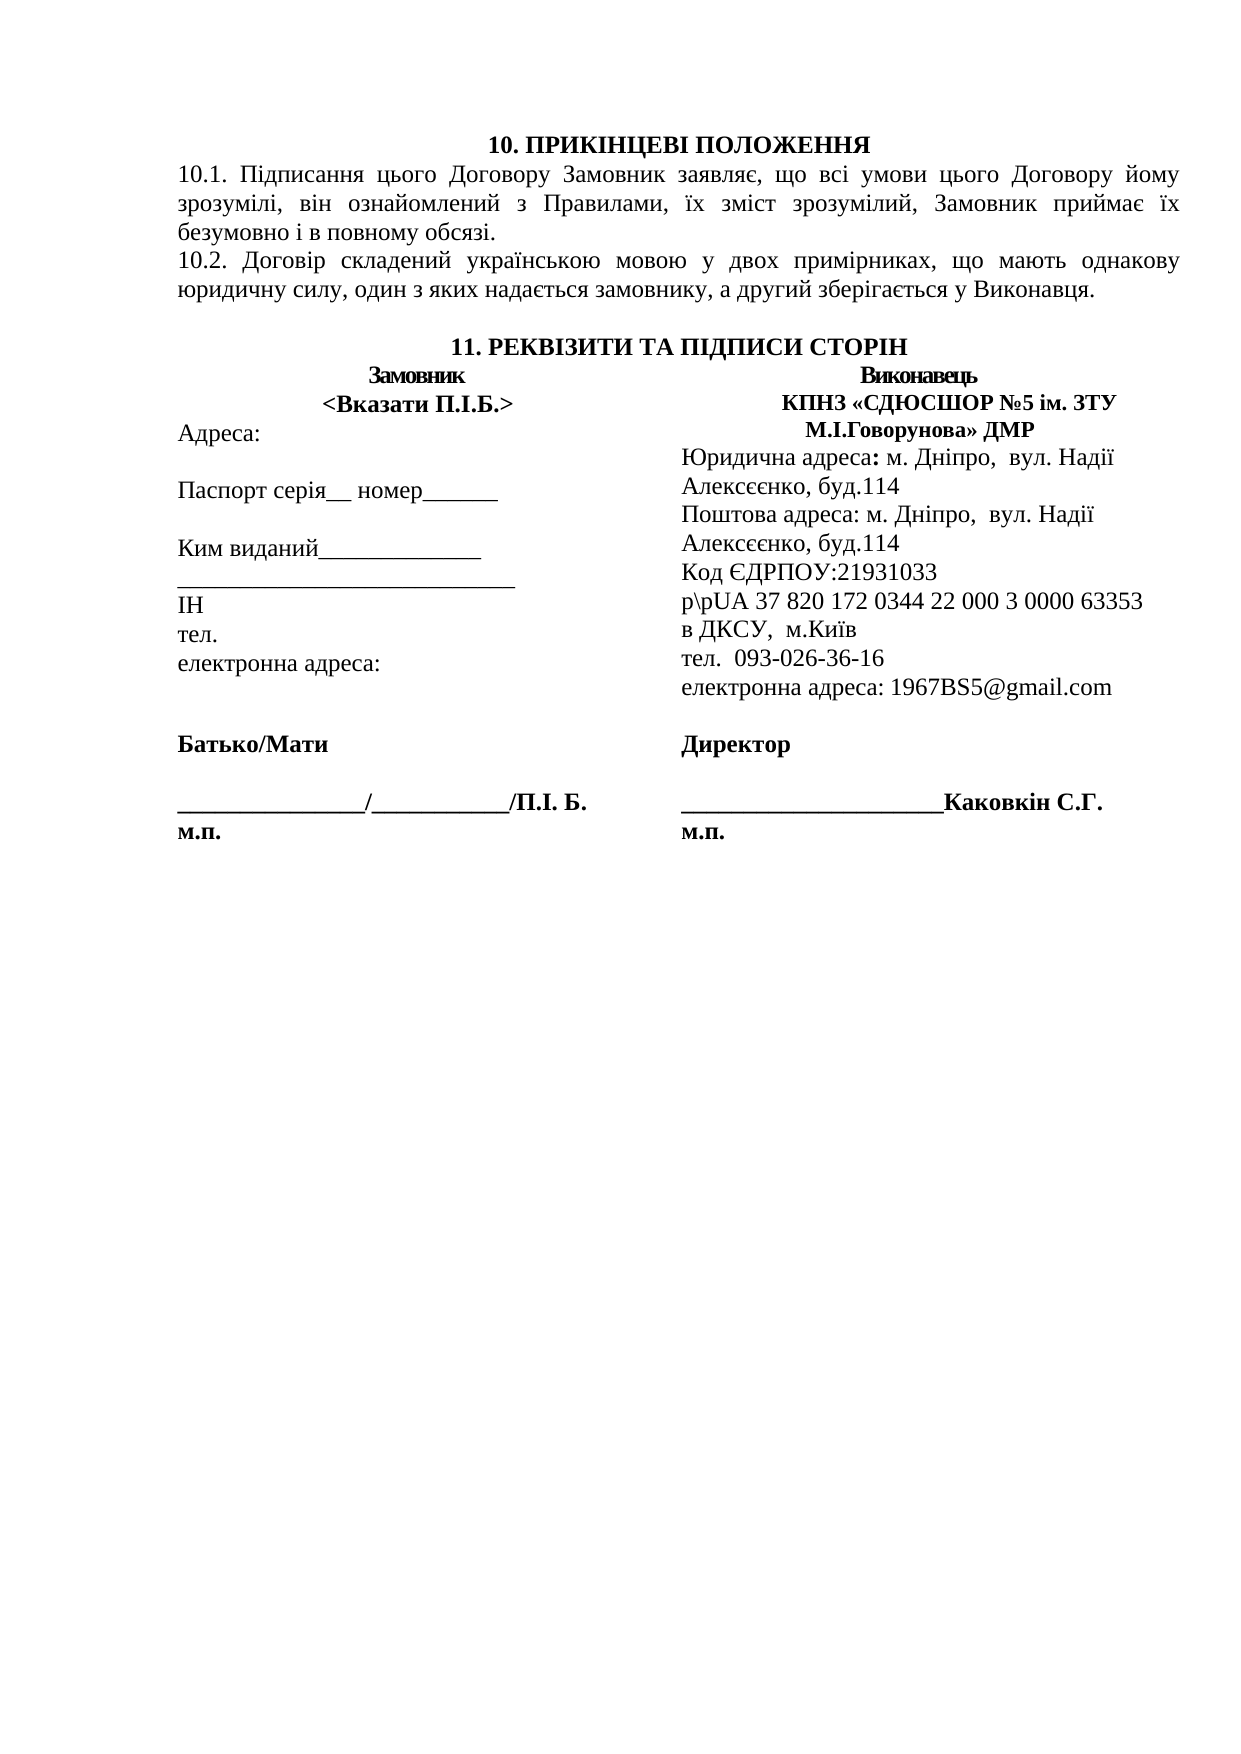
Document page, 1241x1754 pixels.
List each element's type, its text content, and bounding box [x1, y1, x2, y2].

table_header Замовник <Вказати П.І.Б.> Адреса: Паспорт серія__ номер______ Ким виданий_____________ ___________________________ ІН тел. електронна адреса: [166, 361, 670, 701]
table_cell Батько/Мати _______________/___________/П.І. Б. м.п. [166, 701, 670, 844]
text 10. ПРИКІНЦЕВІ ПОЛОЖЕННЯ [177, 131, 1181, 159]
text 10.1. Підписання цього Договору Замовник заявляє, що всі умови цього Договору йому зрозумілі, він ознайомлений з Правилами, їх зміст зрозумілий, Замовник приймає їх безумовно і в повному обсязі. [177, 159, 1181, 246]
table_header Виконавець КПНЗ «СДЮСШОР №5 ім. ЗТУ М.І.Говорунова» ДМР Юридична адреса: м. Дніпро, вул. Надії Алексєєнко, буд.114 Поштова адреса: м. Дніпро, вул. Надії Алексєєнко, буд.114 Код ЄДРПОУ:21931033 р\рUA 37 820 172 0344 22 000 3 0000 63353 в ДКСУ, м.Київ тел. 093-026-36-16 електронна адреса: 1967BS5@gmail.com [670, 361, 1170, 701]
table_cell Директор _____________________Каковкін С.Г. м.п. [670, 701, 1170, 844]
text 11. РЕКВІЗИТИ ТА ПІДПИСИ СТОРІН [177, 332, 1181, 361]
text 10.2. Договір складений українською мовою у двох примірниках, що мають однакову юридичну силу, один з яких надається замовнику, а другий зберігається у Виконавця. [177, 246, 1181, 303]
